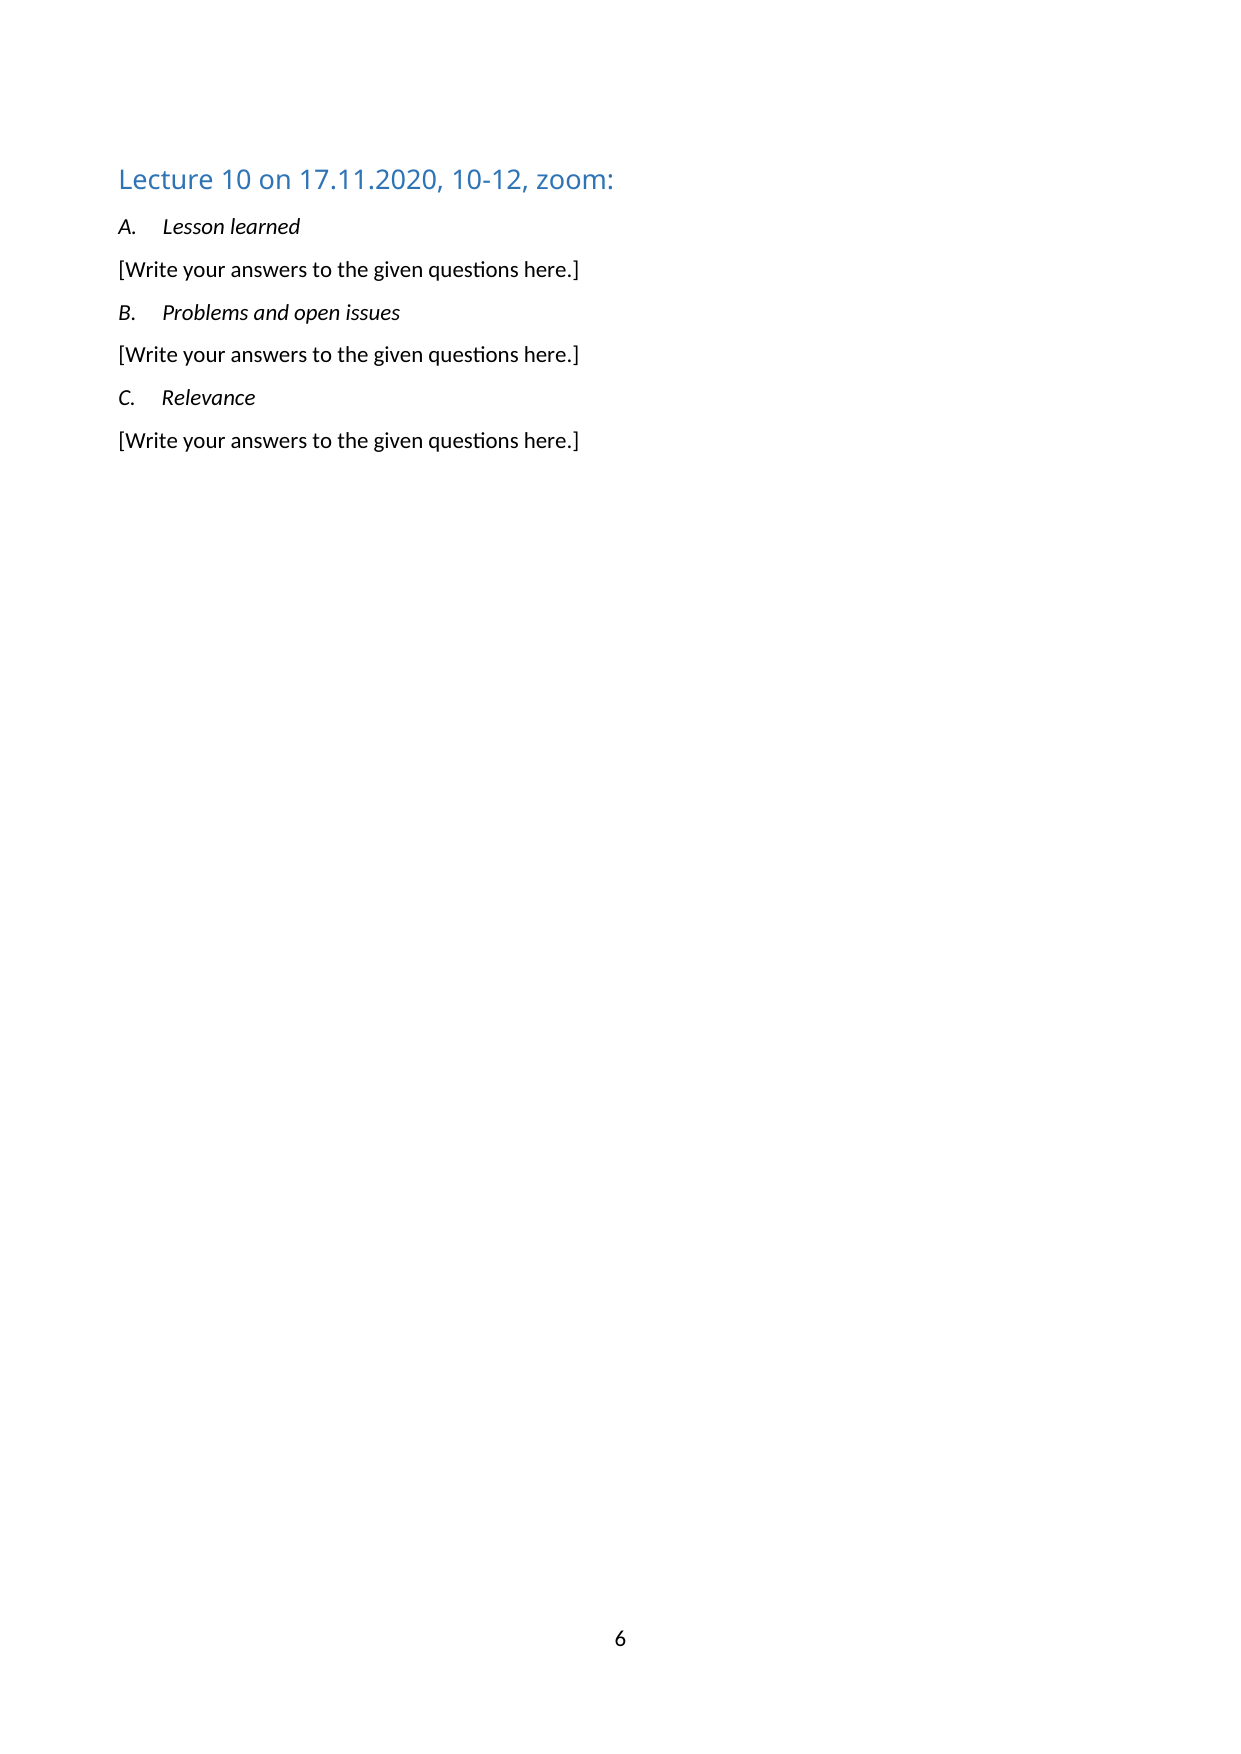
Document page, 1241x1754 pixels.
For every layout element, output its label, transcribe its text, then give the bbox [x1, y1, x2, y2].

subtitle [Write your answers to the given questions here.] [118, 255, 1122, 283]
subtitle [Write your answers to the given questions here.] [118, 341, 1122, 368]
subtitle [Write your answers to the given questions here.] [118, 426, 1122, 454]
subtitle A. Lesson learned [118, 212, 1122, 240]
subtitle B. Problems and open issues [118, 298, 1122, 326]
subtitle C. Relevance [118, 383, 1122, 411]
subtitle Lecture 10 on 17.11.2020, 10-12, zoom: [118, 160, 1122, 197]
